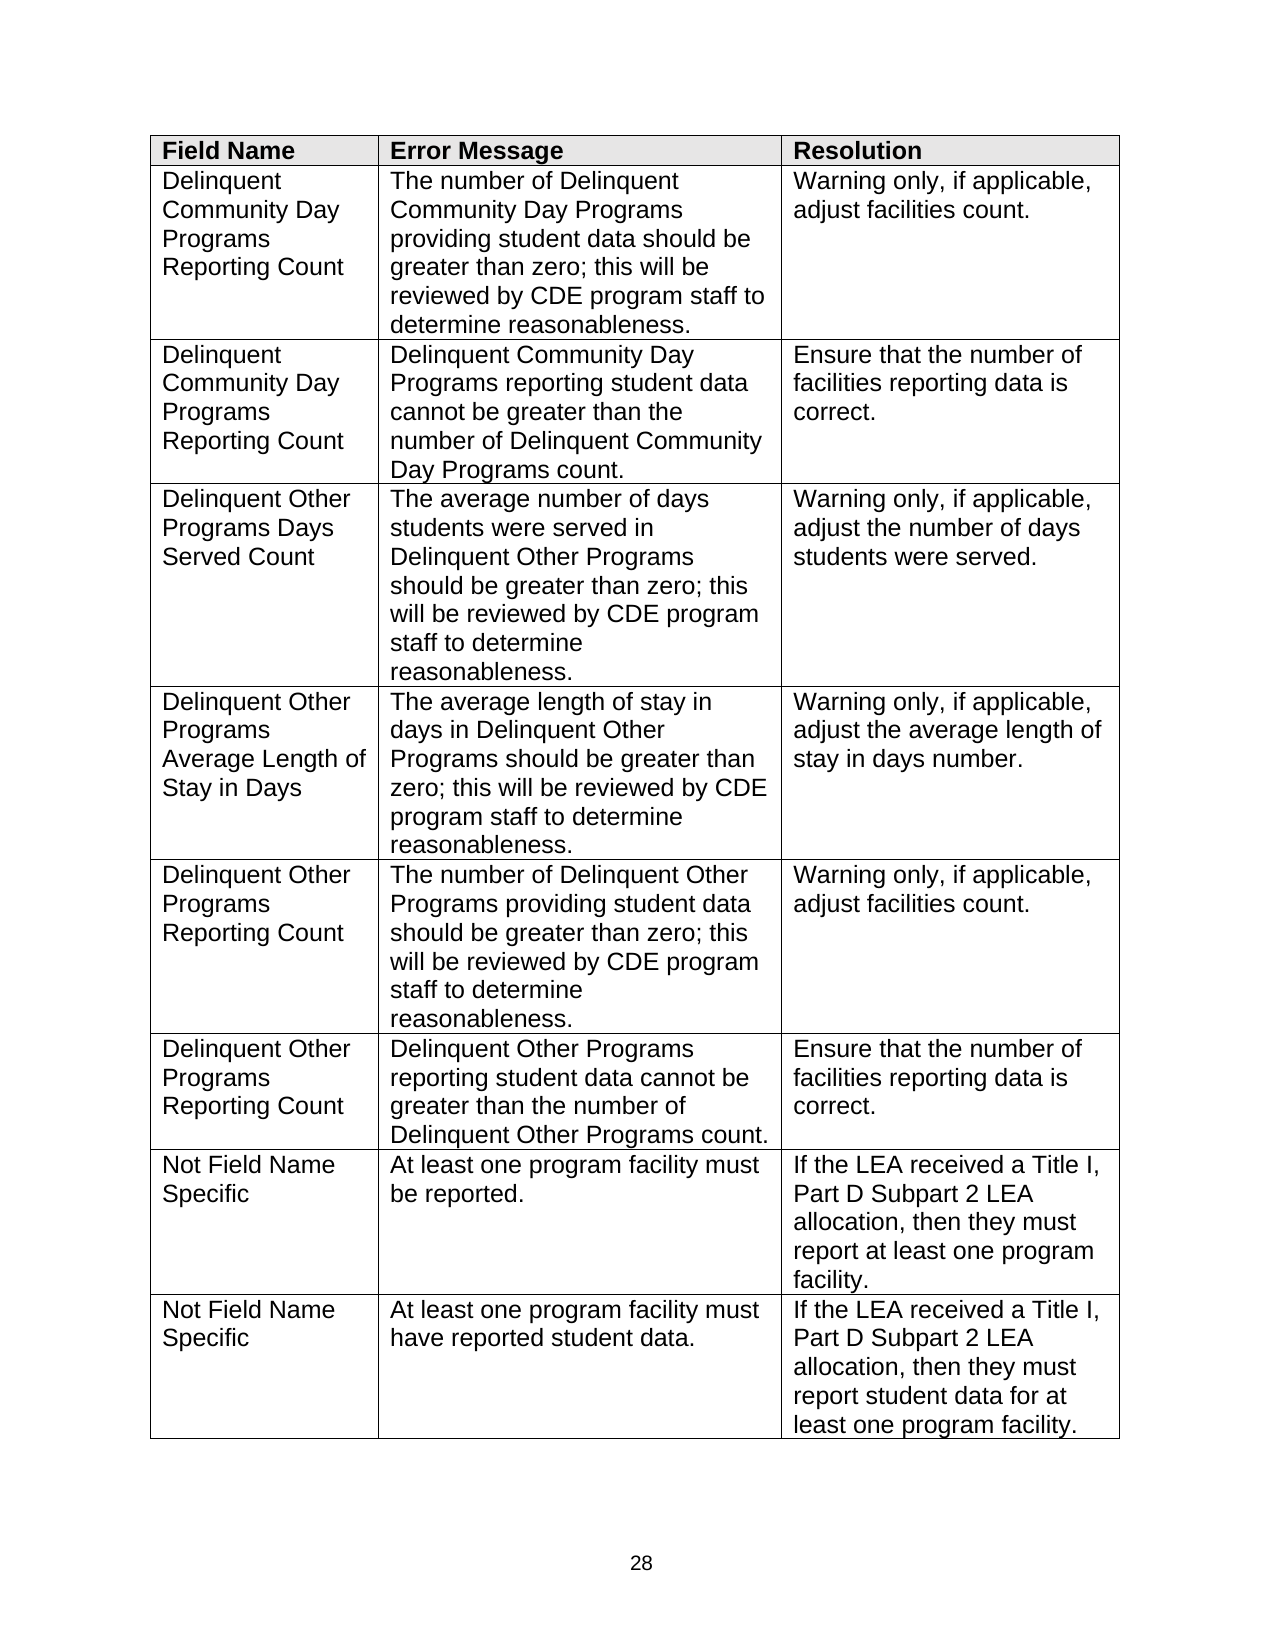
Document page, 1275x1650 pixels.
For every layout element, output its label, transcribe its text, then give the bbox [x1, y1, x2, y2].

table_cell If the LEA received a Title I, Part D Subpart 2 LEA allocation, then they must report student data for at least one program facility. [782, 1295, 1119, 1438]
table_cell Ensure that the number of facilities reporting data is correct. [782, 1034, 1119, 1149]
table_cell The average number of days students were served in Delinquent Other Programs should be greater than zero; this will be reviewed by CDE program staff to determine reasonableness. [379, 484, 781, 686]
table_header Error Message [379, 136, 781, 165]
table_cell If the LEA received a Title I, Part D Subpart 2 LEA allocation, then they must report at least one program facility. [782, 1150, 1119, 1293]
table_header Field Name [151, 136, 378, 165]
table_cell Delinquent Other Programs Reporting Count [151, 1034, 378, 1149]
table_cell At least one program facility must be reported. [379, 1150, 781, 1293]
table_cell Warning only, if applicable, adjust facilities count. [782, 860, 1119, 1033]
table_cell Not Field Name Specific [151, 1150, 378, 1293]
table_cell Warning only, if applicable, adjust the number of days students were served. [782, 484, 1119, 686]
table_cell The number of Delinquent Other Programs providing student data should be greater than zero; this will be reviewed by CDE program staff to determine reasonableness. [379, 860, 781, 1033]
table_cell At least one program facility must have reported student data. [379, 1295, 781, 1438]
table_cell Not Field Name Specific [151, 1295, 378, 1438]
table_cell Delinquent Other Programs Days Served Count [151, 484, 378, 686]
table_cell The number of Delinquent Community Day Programs providing student data should be greater than zero; this will be reviewed by CDE program staff to determine reasonableness. [379, 166, 781, 338]
table_cell Delinquent Other Programs Reporting Count [151, 860, 378, 1033]
table_cell Ensure that the number of facilities reporting data is correct. [782, 340, 1119, 483]
table_cell Delinquent Other Programs reporting student data cannot be greater than the number of Delinquent Other Programs count. [379, 1034, 781, 1149]
table_cell Delinquent Community Day Programs Reporting Count [151, 340, 378, 483]
table_cell Delinquent Other Programs Average Length of Stay in Days [151, 687, 378, 859]
table_cell Warning only, if applicable, adjust facilities count. [782, 166, 1119, 338]
table_header Resolution [782, 136, 1119, 165]
table_cell Delinquent Community Day Programs Reporting Count [151, 166, 378, 338]
table_cell The average length of stay in days in Delinquent Other Programs should be greater than zero; this will be reviewed by CDE program staff to determine reasonableness. [379, 687, 781, 859]
table_cell Warning only, if applicable, adjust the average length of stay in days number. [782, 687, 1119, 859]
table_cell Delinquent Community Day Programs reporting student data cannot be greater than the number of Delinquent Community Day Programs count. [379, 340, 781, 483]
